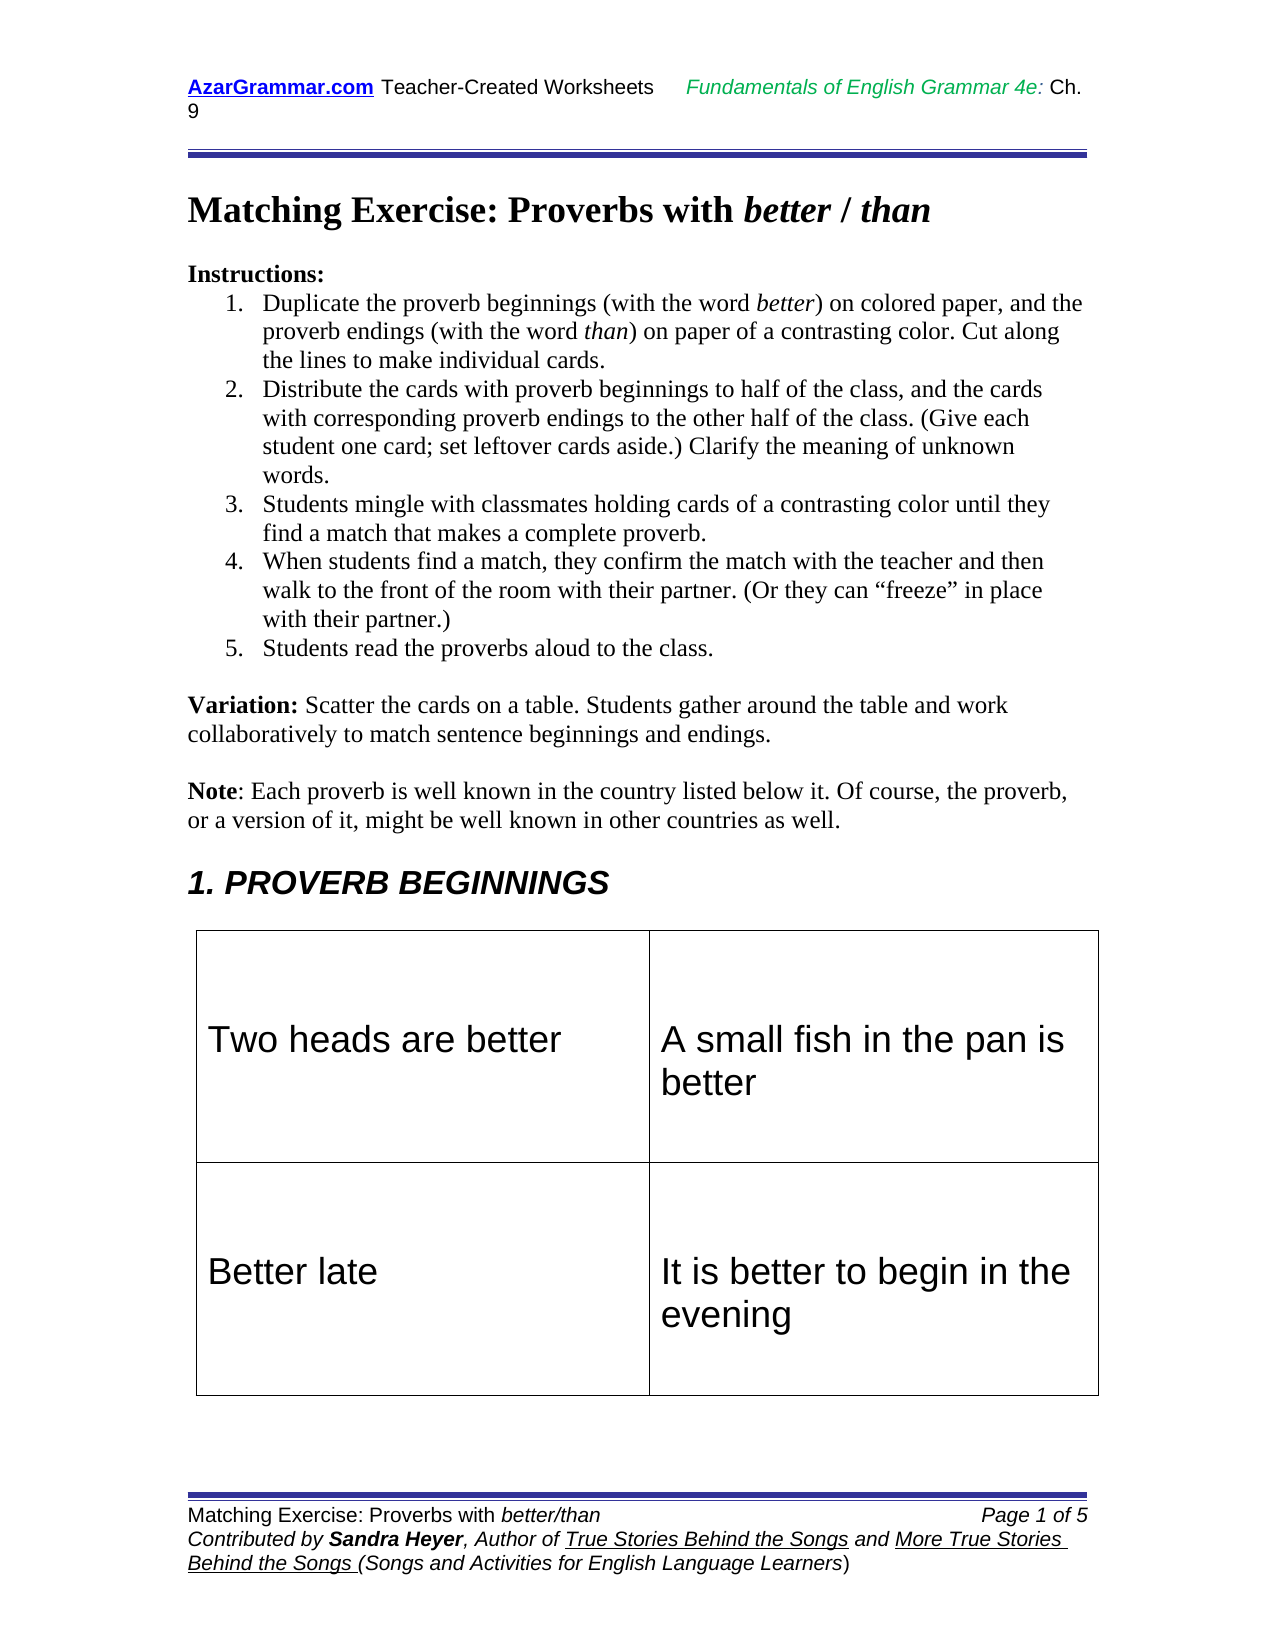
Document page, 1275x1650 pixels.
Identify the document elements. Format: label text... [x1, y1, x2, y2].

list Distribute the cards with proverb beginnings to half of the class, and the cards with corresponding proverb endings to the other half of the class. (Give each student one card; set leftover cards aside.) Clarify the meaning of unknown words. [225, 374, 1087, 489]
table_header Two heads are better [197, 931, 649, 1162]
list When students find a match, they confirm the match with the teacher and then walk to the front of the room with their partner. (Or they can “freeze” in place with their partner.) [225, 546, 1087, 633]
text 1. PROVERB BEGINNINGS [187, 863, 1087, 901]
text Matching Exercise: Proverbs with better / than [187, 187, 1087, 230]
text Variation: Scatter the cards on a table. Students gather around the table and work collaboratively to match sentence beginnings and endings. [187, 690, 1087, 748]
text Instructions: [187, 259, 1087, 288]
table_header A small fish in the pan is better [650, 931, 1098, 1162]
list Students read the proverbs aloud to the class. [225, 633, 1087, 661]
table_cell It is better to begin in the evening [650, 1163, 1098, 1395]
list Students mingle with classmates holding cards of a contrasting color until they find a match that makes a complete proverb. [225, 489, 1087, 546]
list Duplicate the proverb beginnings (with the word better) on colored paper, and the proverb endings (with the word than) on paper of a contrasting color. Cut along the lines to make individual cards. [225, 288, 1087, 374]
text Note: Each proverb is well known in the country listed below it. Of course, the proverb, or a version of it, might be well known in other countries as well. [187, 776, 1087, 834]
table_cell Better late [197, 1163, 649, 1395]
